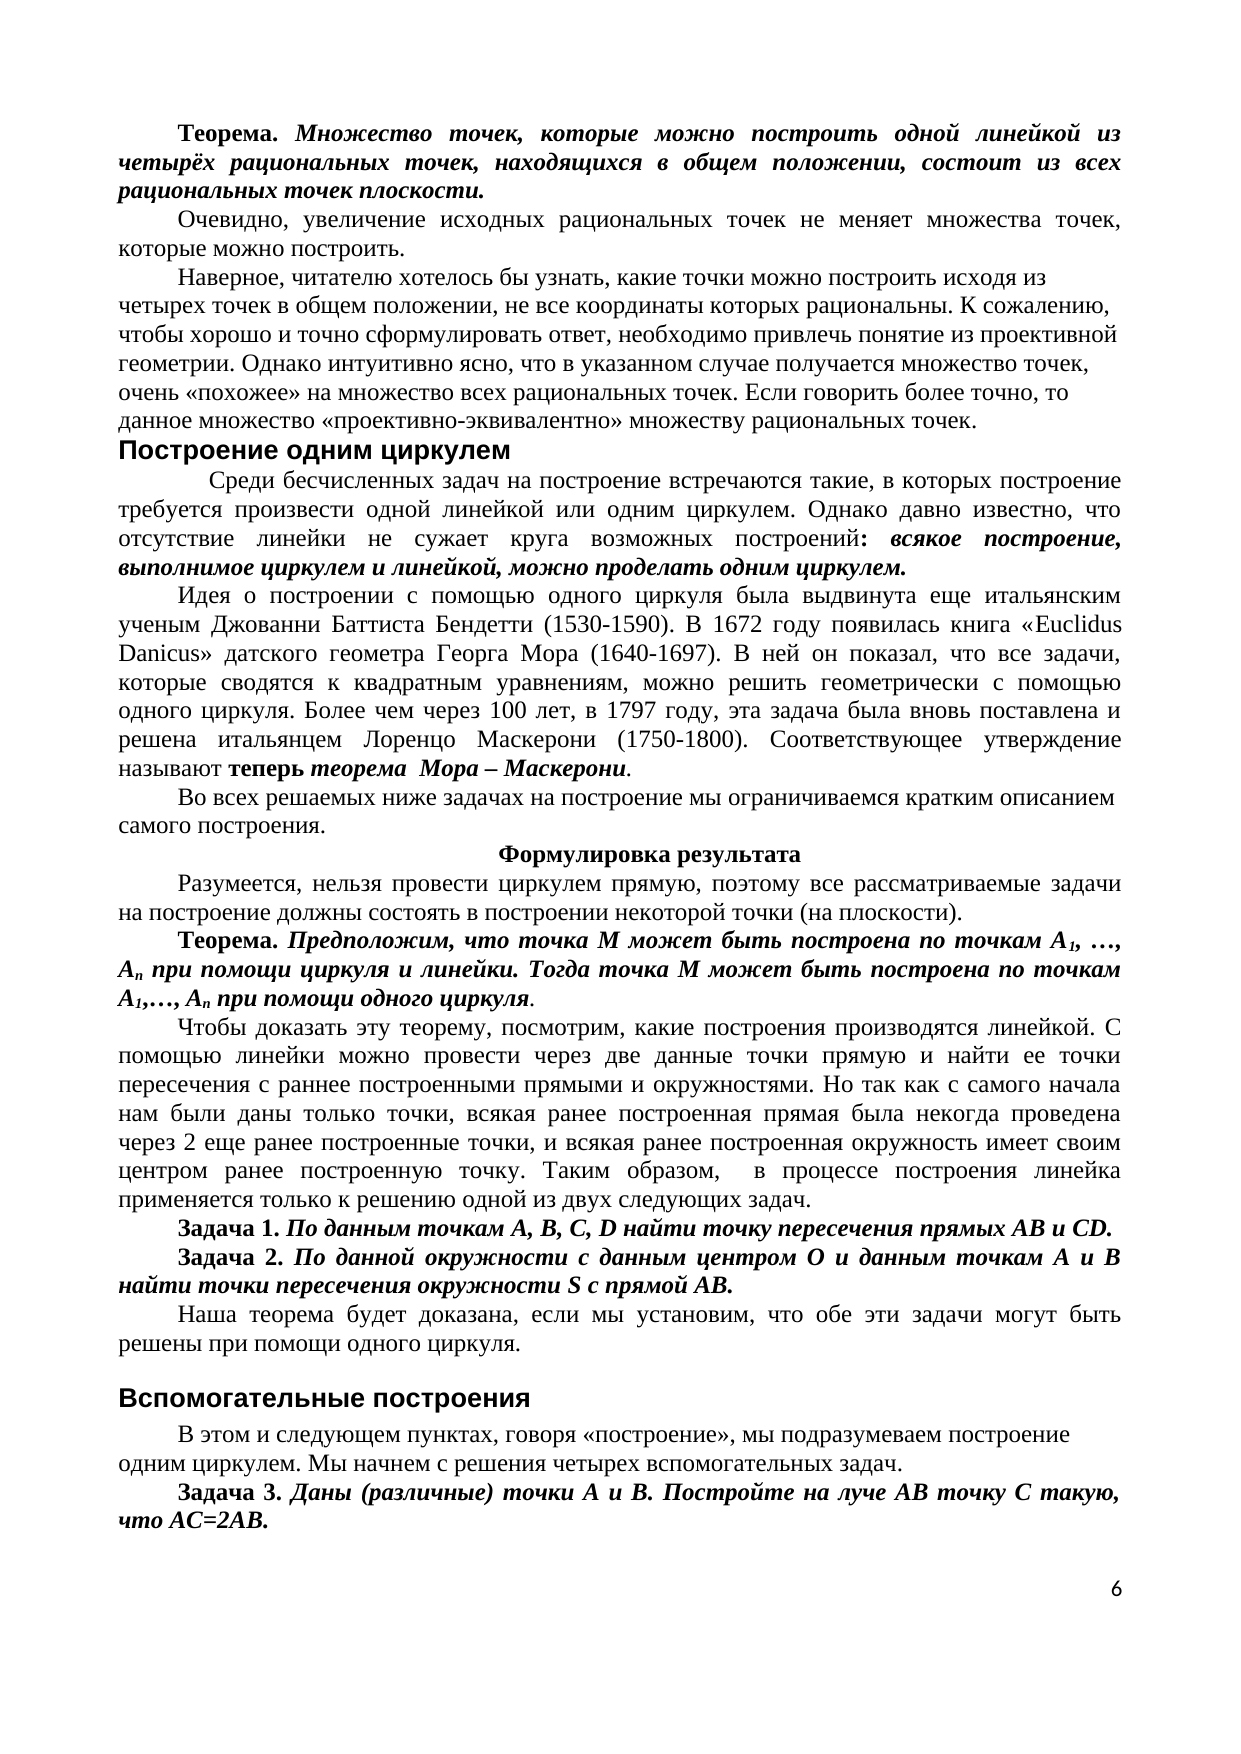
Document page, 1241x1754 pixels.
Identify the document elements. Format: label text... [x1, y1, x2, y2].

text Задача 1. По данным точкам A, B, C, D найти точку пересечения прямых АВ и CD. [118, 1213, 1122, 1242]
subtitle Вспомогательные построения [118, 1382, 1122, 1413]
text Среди бесчисленных задач на построение встречаются такие, в которых построение требуется произвести одной линейкой или одним циркулем. Однако давно известно, что отсутствие линейки не сужает круга возможных построений: всякое построение, выполнимое циркулем и линейкой, можно проделать одним циркулем. [118, 466, 1122, 581]
text Задача 3. Даны (различные) точки А и В. Постройте на луче АВ точку С такую, что АС=2АВ. [118, 1477, 1122, 1534]
text Во всех решаемых ниже задачах на построение мы ограничиваемся кратким описанием самого построения. [118, 782, 1122, 839]
text Идея о построении с помощью одного циркуля была выдвинута еще итальянским ученым Джованни Баттиста Бендетти (1530-1590). В 1672 году появилась книга «Euclidus Danicus» датского геометра Георга Мора (1640-1697). В ней он показал, что все задачи, которые сводятся к квадратным уравнениям, можно решить геометрически с помощью одного циркуля. Более чем через 100 лет, в 1797 году, эта задача была вновь поставлена и решена итальянцем Лоренцо Маскерони (1750-1800). Соответствующее утверждение называют теперь теорема Мора – Маскерони. [118, 581, 1122, 782]
text Наша теорема будет доказана, если мы установим, что обе эти задачи могут быть решены при помощи одного циркуля. [118, 1299, 1122, 1357]
text Разумеется, нельзя провести циркулем прямую, поэтому все рассматриваемые задачи на построение должны состоять в построении некоторой точки (на плоскости). [118, 868, 1122, 926]
text Задача 2. По данной окружности с данным центром О и данным точкам А и В найти точки пересечения окружности S с прямой АВ. [118, 1242, 1122, 1299]
text Наверное, читателю хотелось бы узнать, какие точки можно построить исходя из четырех точек в общем положении, не все координаты которых рациональны. К сожалению, чтобы хорошо и точно сформулировать ответ, необходимо привлечь понятие из проективной геометрии. Однако интуитивно ясно, что в указанном случае получается множество точек, очень «похожее» на множество всех рациональных точек. Если говорить более точно, то данное множество «проективно-эквивалентно» множеству рациональных точек. Построение одним циркулем [118, 262, 1122, 466]
text Теорема. Множество точек, которые можно построить одной линейкой из четырёх рациональных точек, находящихся в общем положении, состоит из всех рациональных точек плоскости. [118, 118, 1122, 204]
text Формулировка результата [118, 839, 1122, 868]
text Чтобы доказать эту теорему, посмотрим, какие построения производятся линейкой. С помощью линейки можно провести через две данные точки прямую и найти ее точки пересечения с раннее построенными прямыми и окружностями. Но так как с самого начала нам были даны только точки, всякая ранее построенная прямая была некогда проведена через 2 еще ранее построенные точки, и всякая ранее построенная окружность имеет своим центром ранее построенную точку. Таким образом, в процессе построения линейка применяется только к решению одной из двух следующих задач. [118, 1012, 1122, 1213]
text Очевидно, увеличение исходных рациональных точек не меняет множества точек, которые можно построить. [118, 204, 1122, 262]
text В этом и следующем пунктах, говоря «построение», мы подразумеваем построение одним циркулем. Мы начнем с решения четырех вспомогательных задач. [118, 1419, 1122, 1477]
text Теорема. Предположим, что точка М может быть построена по точкам А1, …, Аn при помощи циркуля и линейки. Тогда точка М может быть построена по точкам А1,…, Аn при помощи одного циркуля. [118, 926, 1122, 1012]
